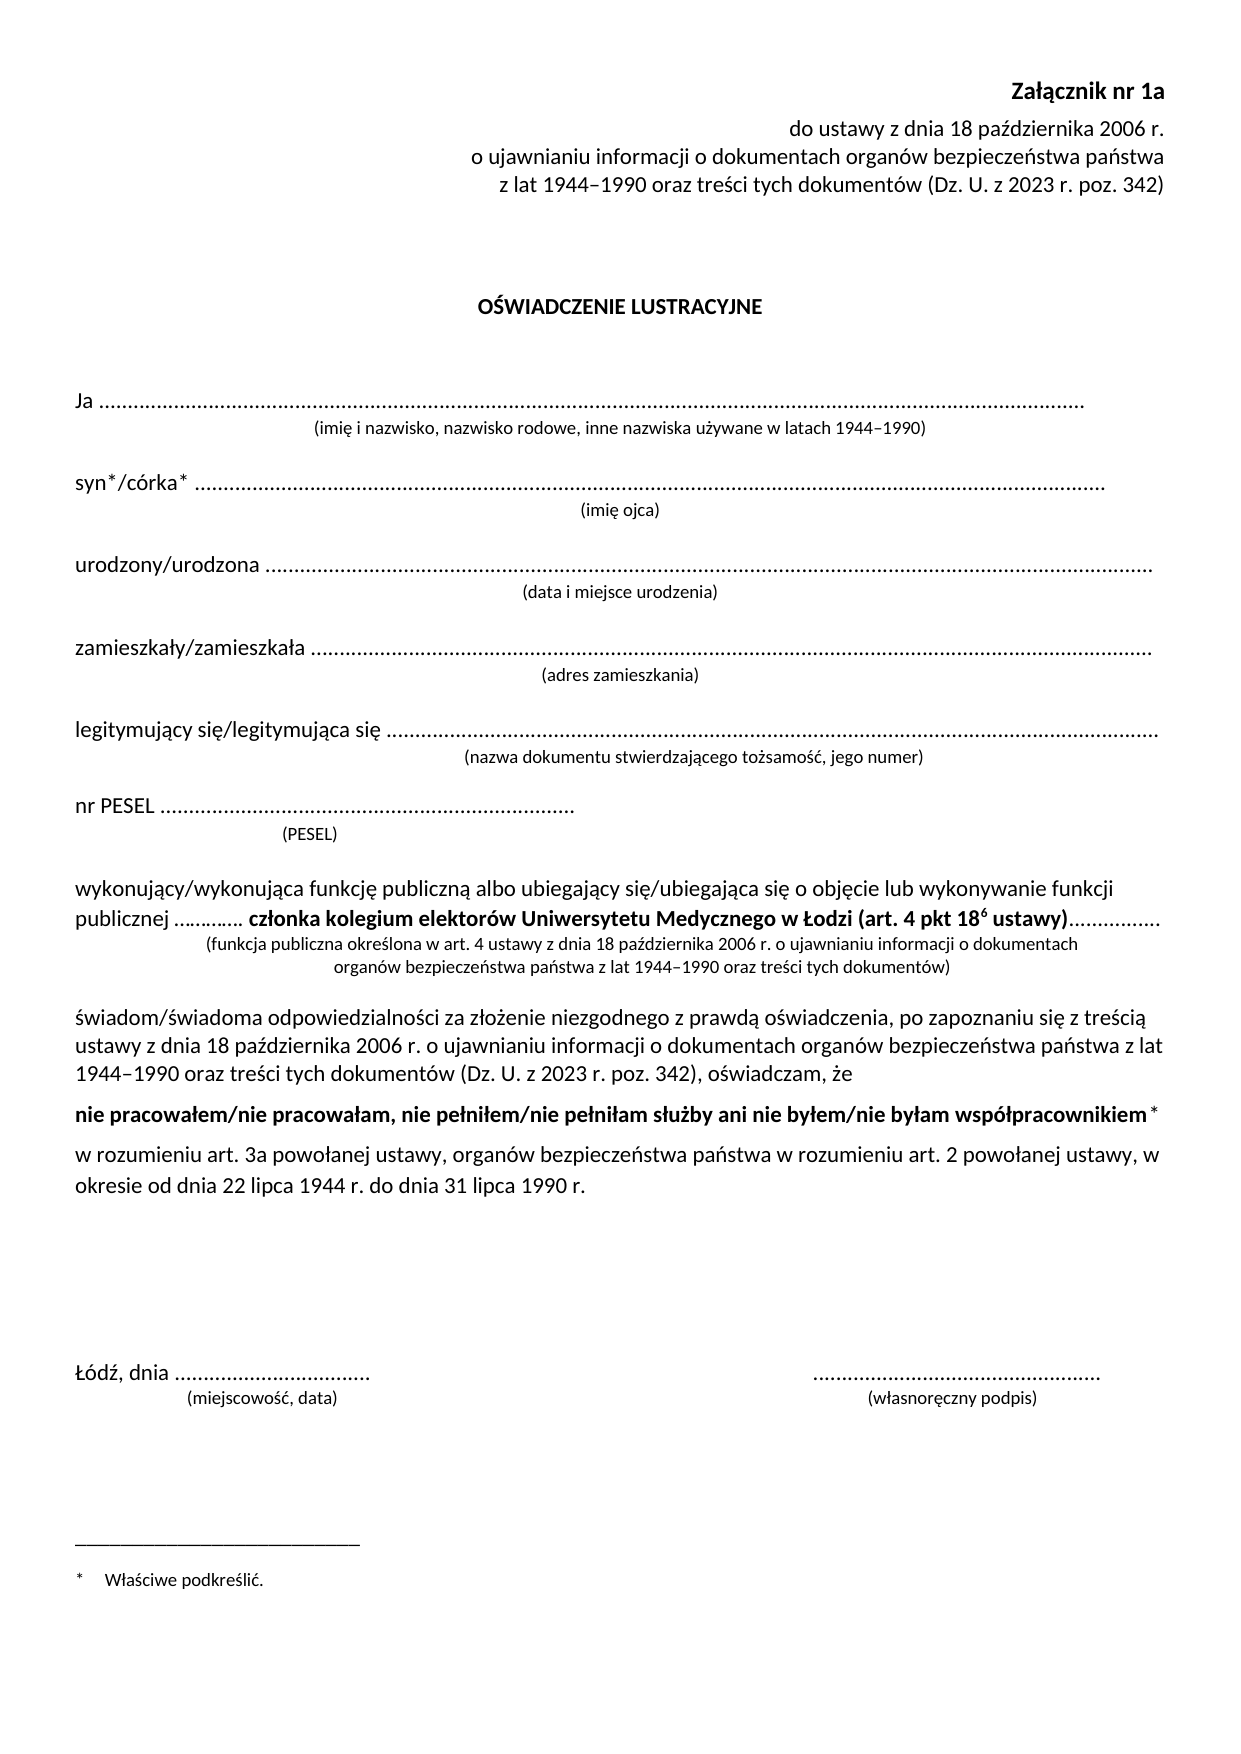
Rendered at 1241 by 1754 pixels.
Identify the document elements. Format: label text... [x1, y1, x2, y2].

text o ujawnianiu informacji o dokumentach organów bezpieczeństwa państwa [75, 142, 1165, 170]
text świadom/świadoma odpowiedzialności za złożenie niezgodnego z prawdą oświadczenia, po zapoznaniu się z treścią ustawy z dnia 18 października 2006 r. o ujawnianiu informacji o dokumentach organów bezpieczeństwa państwa z lat 1944–1990 oraz treści tych dokumentów (Dz. U. z 2023 r. poz. 342), oświadczam, że [75, 1003, 1165, 1087]
text Załącznik nr 1a [75, 75, 1165, 106]
text w rozumieniu art. 3a powołanej ustawy, organów bezpieczeństwa państwa w rozumieniu art. 2 powołanej ustawy, w okresie od dnia 22 lipca 1944 r. do dnia 31 lipca 1990 r. [75, 1141, 1165, 1199]
text organów bezpieczeństwa państwa z lat 1944–1990 oraz treści tych dokumentów) [119, 955, 1165, 978]
text nie pracowałem/nie pracowałam, nie pełniłem/nie pełniłam służby ani nie byłem/nie byłam współpracownikiem* [75, 1100, 1165, 1128]
text (PESEL) [75, 822, 1165, 845]
text (nazwa dokumentu stwierdzającego tożsamość, jego numer) [149, 745, 1165, 768]
text urodzony/urodzona .......................................................................................................................................................... [75, 550, 1165, 578]
text Łódź, dnia .................................. .................................................. [75, 1358, 1165, 1386]
text z lat 1944–1990 oraz treści tych dokumentów (Dz. U. z 2023 r. poz. 342) [75, 170, 1165, 198]
text wykonujący/wykonująca funkcję publiczną albo ubiegający się/ubiegająca się o objęcie lub wykonywanie funkcji [75, 874, 1165, 902]
text * Właściwe podkreślić. [75, 1568, 1165, 1591]
text (imię ojca) [75, 498, 1165, 521]
text (adres zamieszkania) [75, 663, 1165, 686]
text nr PESEL ........................................................................ [75, 792, 1165, 820]
text (miejscowość, data) (własnoręczny podpis) [75, 1386, 1165, 1409]
text legitymujący się/legitymująca się ...................................................................................................................................... [75, 715, 1165, 743]
text _________________________ [75, 1521, 1165, 1549]
text do ustawy z dnia 18 października 2006 r. [75, 114, 1165, 142]
text Ja ........................................................................................................................................................................... [75, 386, 1165, 414]
text zamieszkały/zamieszkała .................................................................................................................................................. [75, 633, 1165, 661]
text (imię i nazwisko, nazwisko rodowe, inne nazwiska używane w latach 1944–1990) [75, 416, 1165, 439]
text publicznej …………. członka kolegium elektorów Uniwersytetu Medycznego w Łodzi (art. 4 pkt 186 ustawy)................ [75, 904, 1165, 932]
text (funkcja publiczna określona w art. 4 ustawy z dnia 18 października 2006 r. o ujawnianiu informacji o dokumentach [119, 932, 1165, 955]
text (data i miejsce urodzenia) [75, 581, 1165, 603]
text OŚWIADCZENIE LUSTRACYJNE [75, 292, 1165, 320]
text syn*/córka* .............................................................................................................................................................. [75, 468, 1165, 496]
